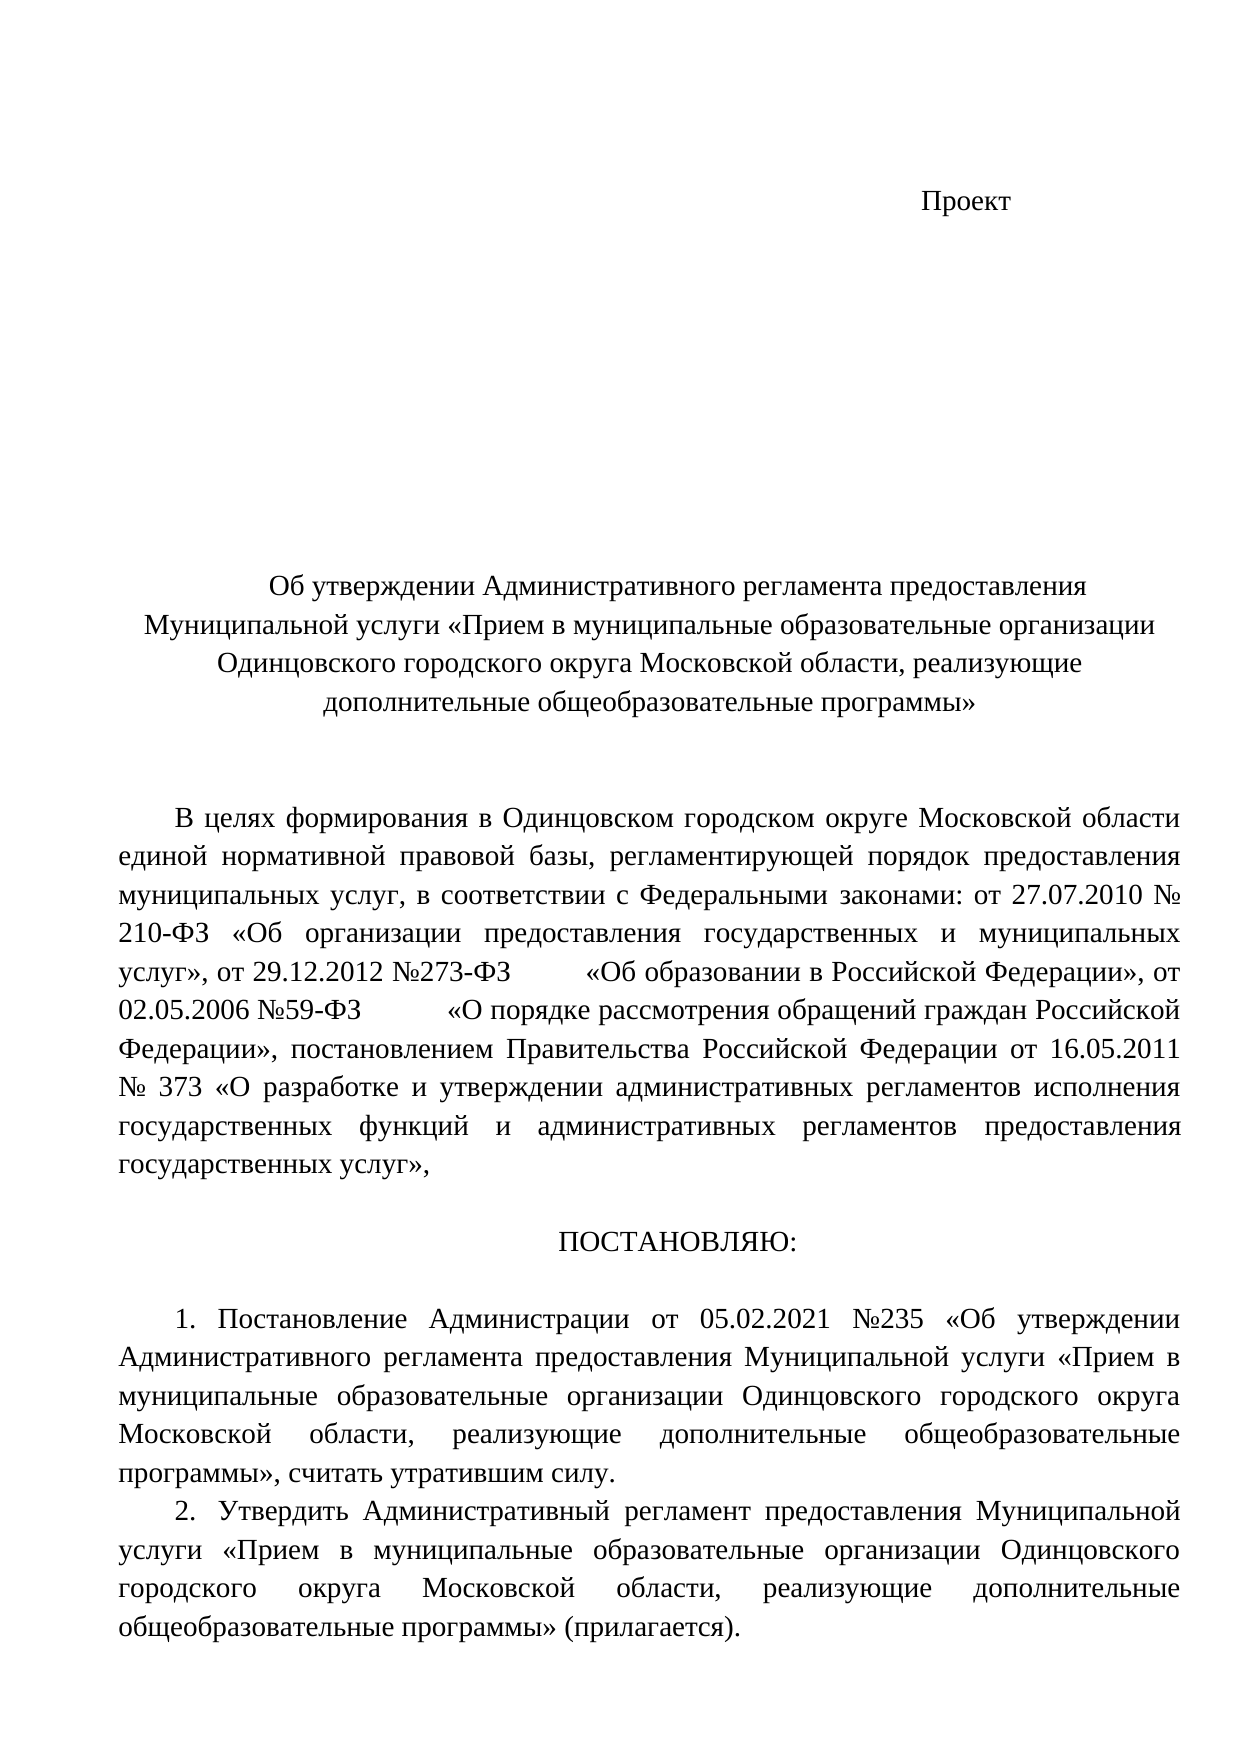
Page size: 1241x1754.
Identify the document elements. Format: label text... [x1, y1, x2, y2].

text 2. Утвердить Административный регламент предоставления Муниципальной услуги «Прием в муниципальные образовательные организации Одинцовского городского округа Московской области, реализующие дополнительные общеобразовательные программы» (прилагается). [118, 1493, 1181, 1643]
text 1. Постановление Администрации от 05.02.2021 №235 «Об утверждении Административного регламента предоставления Муниципальной услуги «Прием в муниципальные образовательные организации Одинцовского городского округа Московской области, реализующие дополнительные общеобразовательные программы», считать утратившим силу. [118, 1301, 1181, 1488]
text В целях формирования в Одинцовском городском округе Московской области единой нормативной правовой базы, регламентирующей порядок предоставления муниципальных услуг, в соответствии с Федеральными законами: от 27.07.2010 № 210-ФЗ «Об организации предоставления государственных и муниципальных услуг», от 29.12.2012 №273-ФЗ «Об образовании в Российской Федерации», от 02.05.2006 №59-ФЗ «О порядке рассмотрения обращений граждан Российской Федерации», постановлением Правительства Российской Федерации от 16.05.2011 № 373 «О разработке и утверждении административных регламентов исполнения государственных функций и административных регламентов предоставления государственных услуг», [118, 800, 1181, 1180]
text ПОСТАНОВЛЯЮ: [118, 1224, 1181, 1257]
text Проект [118, 183, 1181, 217]
text Об утверждении Административного регламента предоставления Муниципальной услуги «Прием в муниципальные образовательные организации Одинцовского городского округа Московской области, реализующие дополнительные общеобразовательные программы» [118, 568, 1181, 718]
